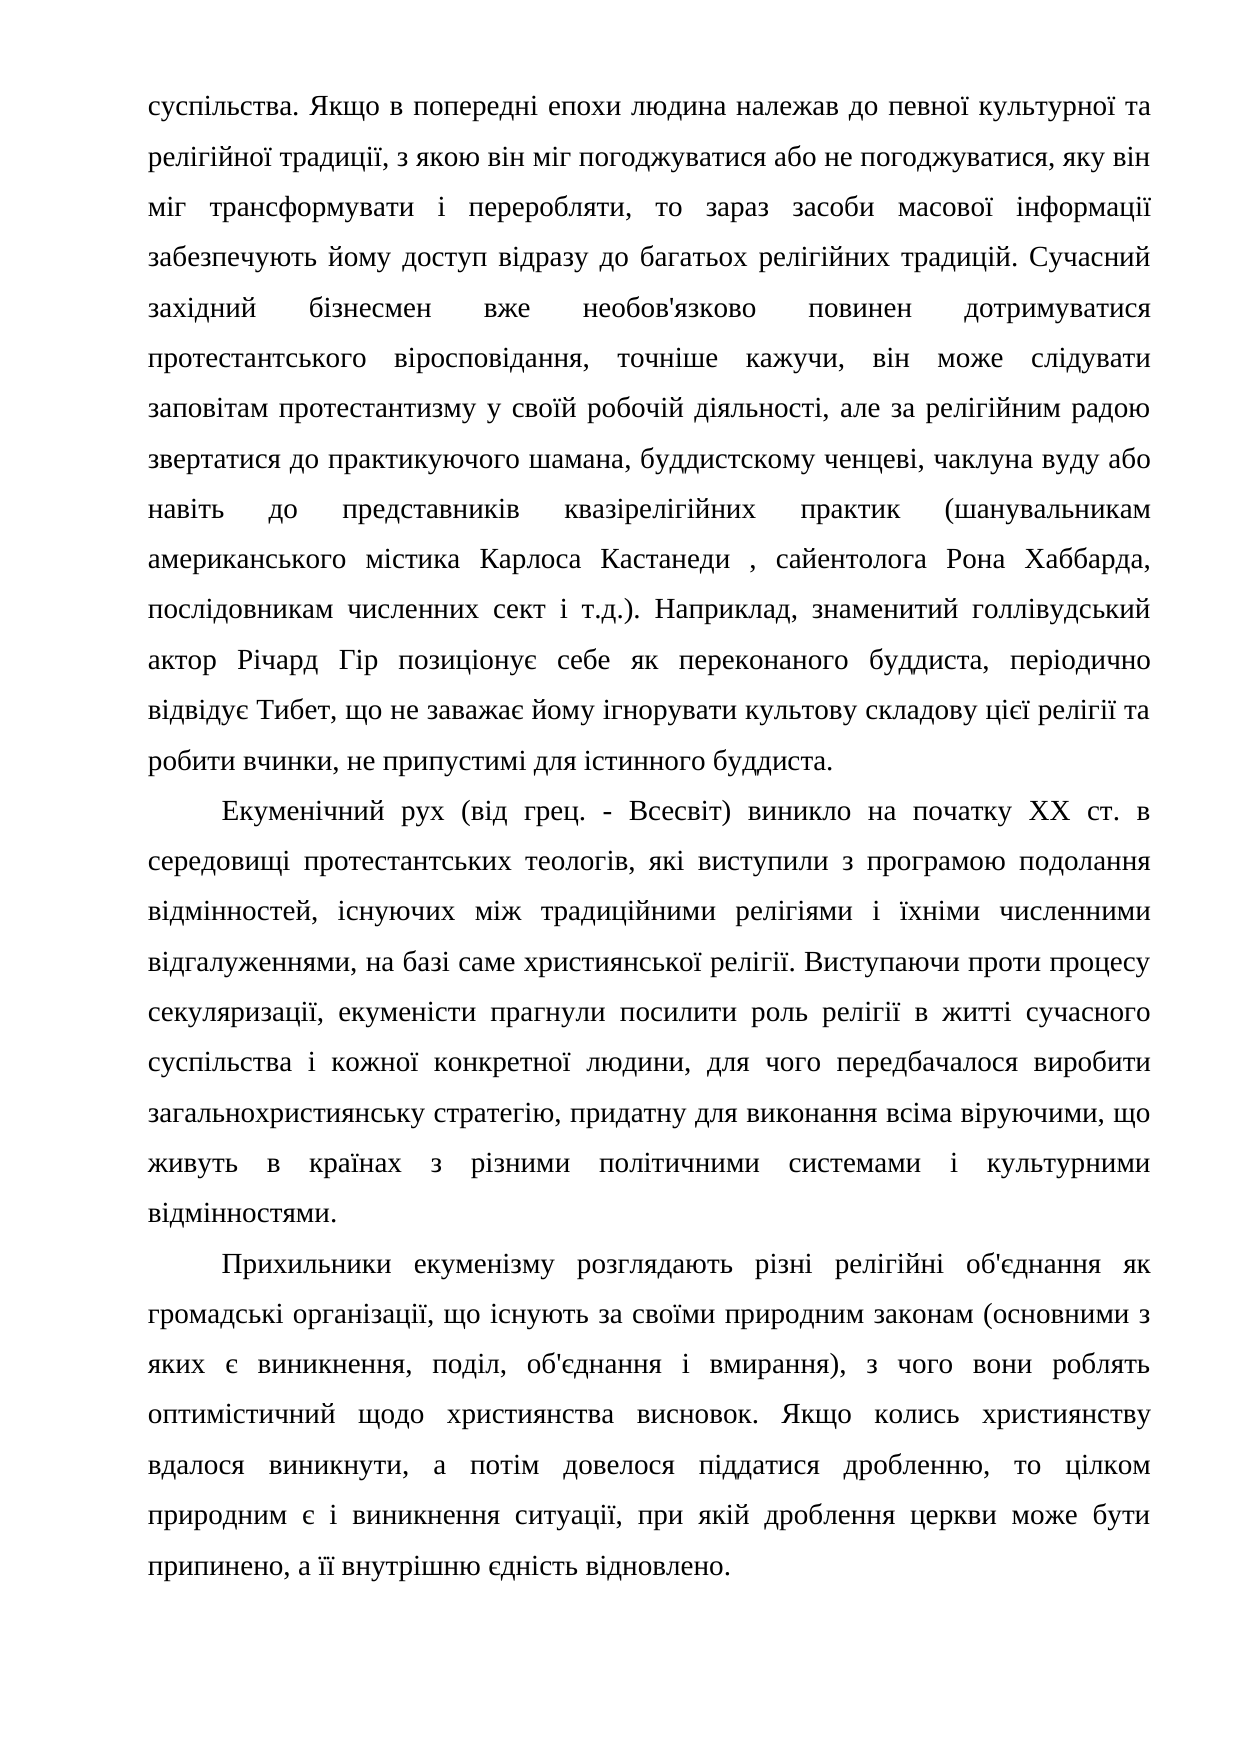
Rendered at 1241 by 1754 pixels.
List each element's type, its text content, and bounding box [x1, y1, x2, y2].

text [148, 88, 1152, 776]
text Екуменічний рух (від грец. - Всесвіт) виникло на початку XX ст. в середовищі протестантських теологів, які виступили з програмою подолання відмінностей, існуючих між традиційними релігіями і їхніми численними відгалуженнями, на базі саме християнської релігії. Виступаючи проти процесу секуляризації, екуменісти прагнули посилити роль релігії в житті сучасного суспільства і кожної конкретної людини, для чого передбачалося виробити загальнохристиянську стратегію, придатну для виконання всіма віруючими, що живуть в країнах з різними політичними системами і культурними відмінностями. [148, 793, 1152, 1229]
text Прихильники екуменізму розглядають різні релігійні об'єднання як громадські організації, що існують за своїми природним законам (основними з яких є виникнення, поділ, об'єднання і вмирання), з чого вони роблять оптимістичний щодо християнства висновок. Якщо колись християнству вдалося виникнути, а потім довелося піддатися дробленню, то цілком природним є і виникнення ситуації, при якій дроблення церкви може бути припинено, а її внутрішню єдність відновлено. [148, 1246, 1152, 1581]
